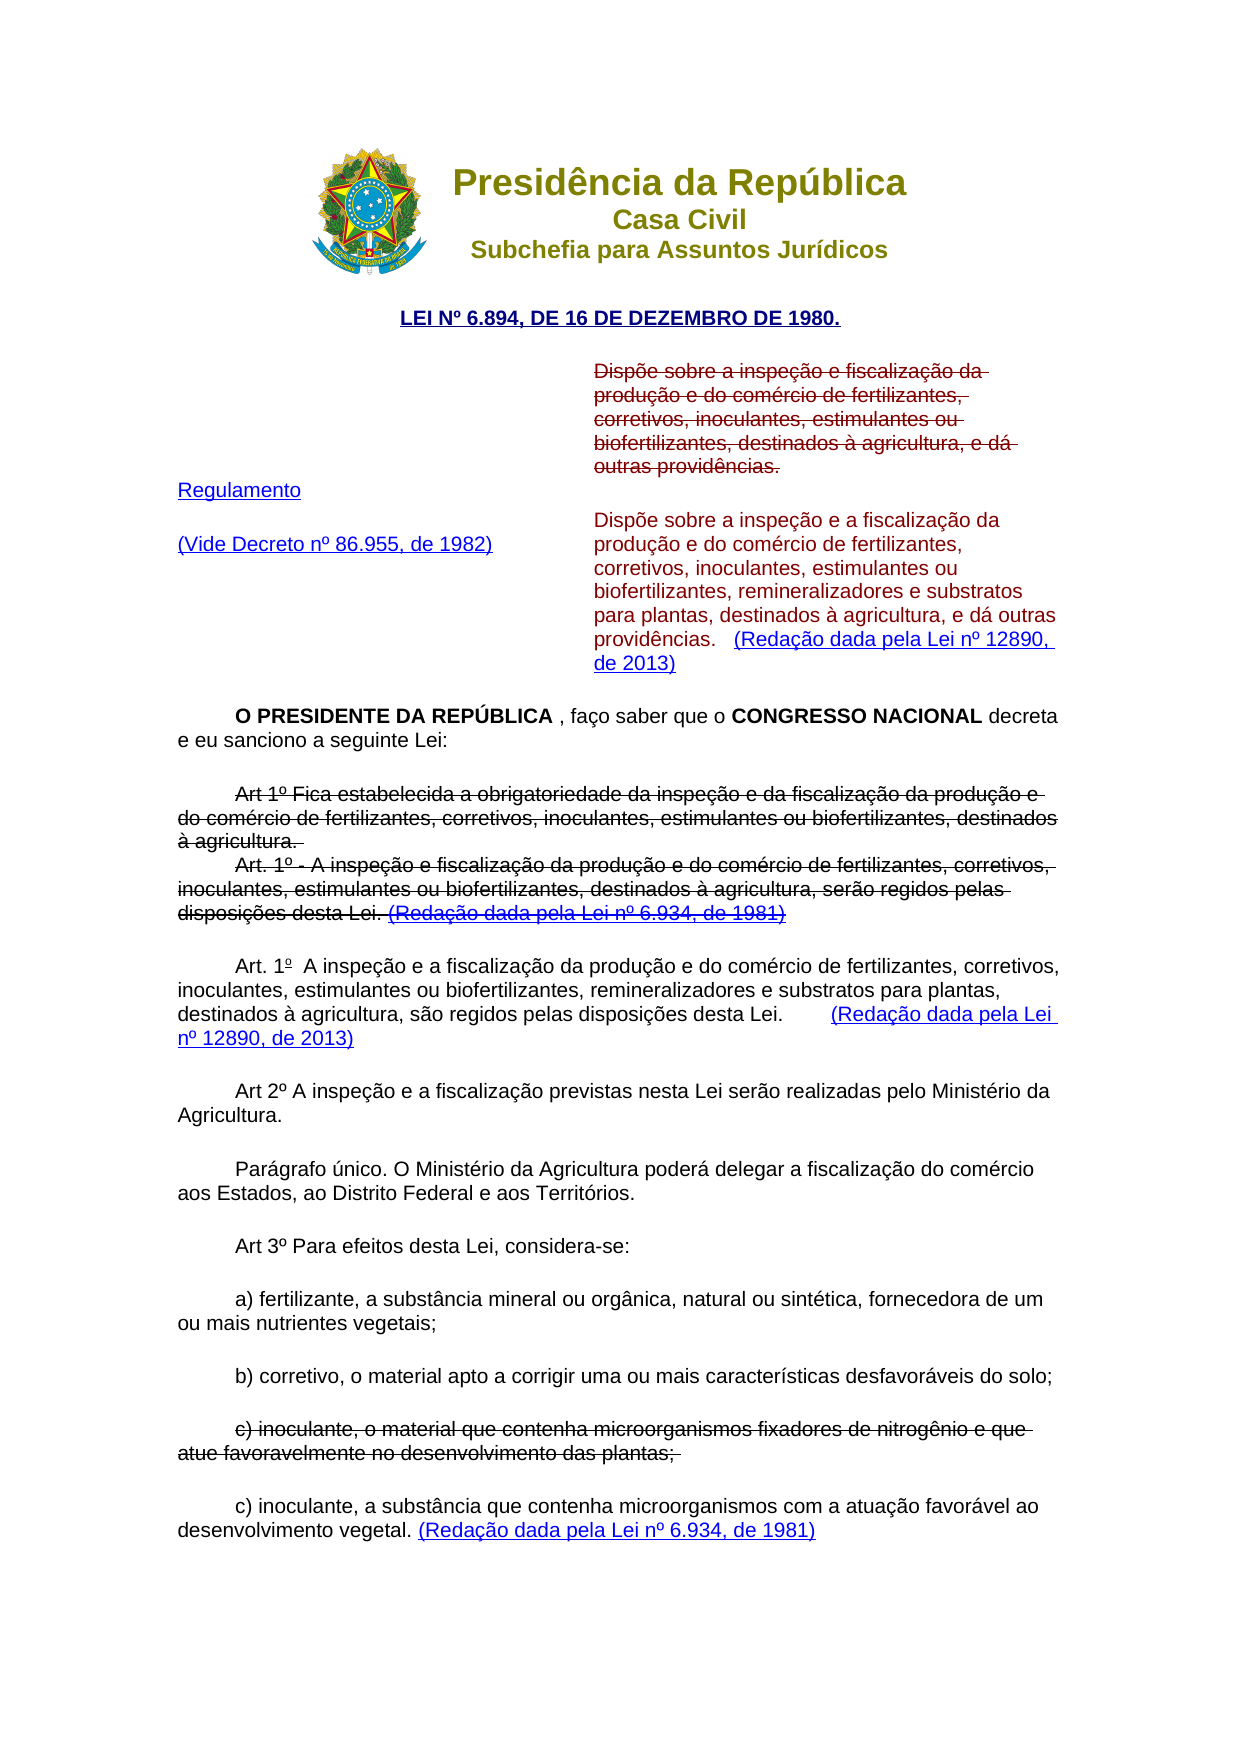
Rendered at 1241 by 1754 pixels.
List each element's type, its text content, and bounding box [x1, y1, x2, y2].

picture [311, 147, 428, 277]
table_header Presidência da República Casa Civil Subchefia para Assuntos Jurídicos [429, 148, 930, 276]
text a) fertilizante, a substância mineral ou orgânica, natural ou sintética, fornecedora de um ou mais nutrientes vegetais; [177, 1287, 1063, 1334]
text Parágrafo único. O Ministério da Agricultura poderá delegar a fiscalização do comércio aos Estados, ao Distrito Federal e aos Territórios. [177, 1156, 1063, 1204]
text Art 3º Para efeitos desta Lei, considera-se: [177, 1233, 1063, 1257]
text Art 2º A inspeção e a fiscalização previstas nesta Lei serão realizadas pelo Ministério da Agricultura. [177, 1079, 1063, 1127]
text b) corretivo, o material apto a corrigir uma ou mais características desfavoráveis do solo; [177, 1364, 1063, 1388]
text c) inoculante, o material que contenha microorganismos fixadores de nitrogênio e que atue favoravelmente no desenvolvimento das plantas; [177, 1417, 1063, 1465]
text c) inoculante, a substância que contenha microorganismos com a atuação favorável ao desenvolvimento vegetal. (Redação dada pela Lei nº 6.934, de 1981) [177, 1494, 1063, 1542]
table_header Regulamento (Vide Decreto nº 86.955, de 1982) [177, 359, 593, 675]
text Art. 1º - A inspeção e fiscalização da produção e do comércio de fertilizantes, corretivos, inoculantes, estimulantes ou biofertilizantes, destinados à agricultura, serão regidos pelas disposições desta Lei. (Redação dada pela Lei nº 6.934, de 1981) [177, 853, 1063, 925]
text Art. 1o A inspeção e a fiscalização da produção e do comércio de fertilizantes, corretivos, inoculantes, estimulantes ou biofertilizantes, remineralizadores e substratos para plantas, destinados à agricultura, são regidos pelas disposições desta Lei. (Redação dada pela Lei nº 12890, de 2013) [177, 954, 1063, 1050]
text Art 1º Fica estabelecida a obrigatoriedade da inspeção e da fiscalização da produção e do comércio de fertilizantes, corretivos, inoculantes, estimulantes ou biofertilizantes, destinados à agricultura. [177, 781, 1063, 853]
table_header Dispõe sobre a inspeção e fiscalização da produção e do comércio de fertilizantes, corretivos, inoculantes, estimulantes ou biofertilizantes, destinados à agricultura, e dá outras providências. Dispõe sobre a inspeção e a fiscalização da produção e do comércio de fertilizantes, corretivos, inoculantes, estimulantes ou biofertilizantes, remineralizadores e substratos para plantas, destinados à agricultura, e dá outras providências. (Redação dada pela Lei nº 12890, de 2013) [594, 359, 1063, 675]
text LEI Nº 6.894, DE 16 DE DEZEMBRO DE 1980. [177, 305, 1063, 329]
text O PRESIDENTE DA REPÚBLICA , faço saber que o CONGRESSO NACIONAL decreta e eu sanciono a seguinte Lei: [177, 704, 1063, 752]
